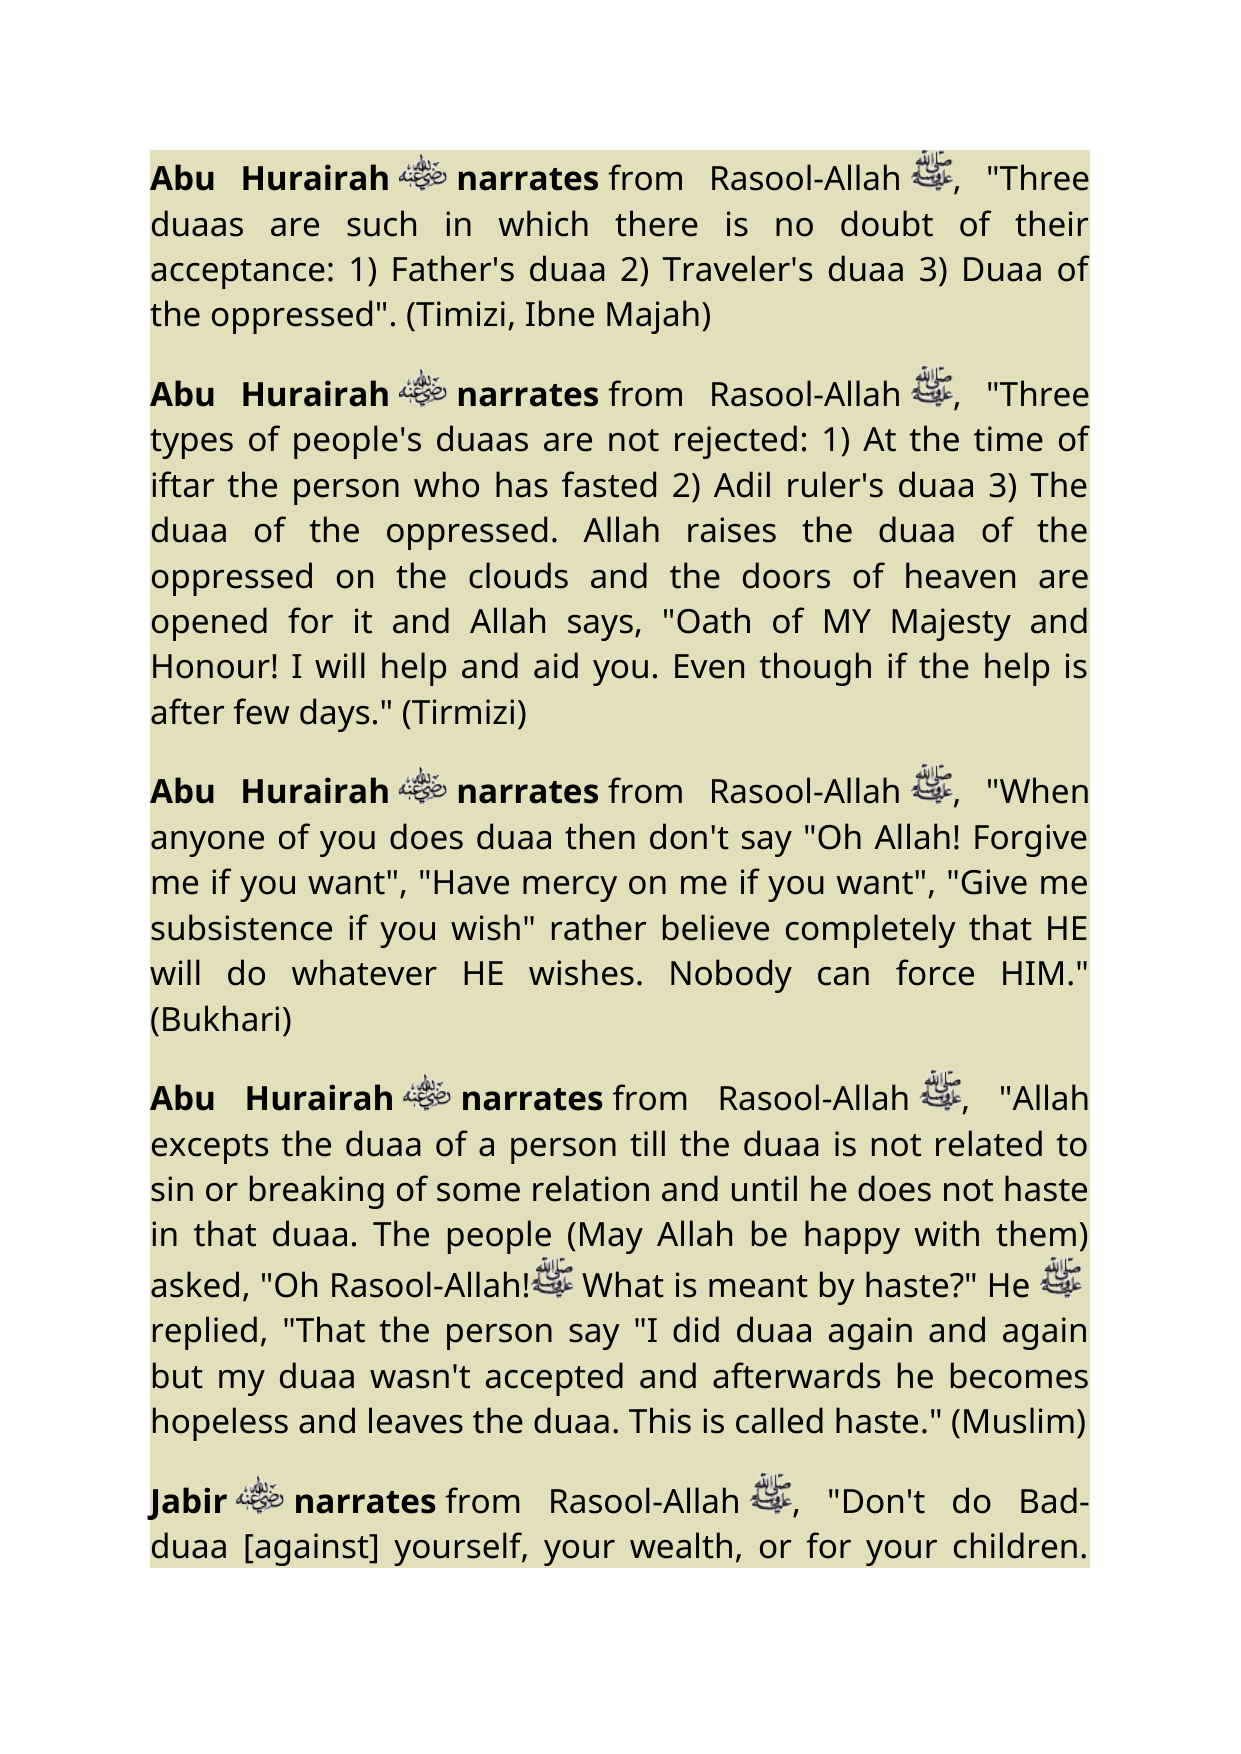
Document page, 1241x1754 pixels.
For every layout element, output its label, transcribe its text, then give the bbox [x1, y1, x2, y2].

picture [749, 1472, 792, 1514]
picture [910, 365, 953, 407]
picture [236, 1475, 285, 1514]
text Abu Hurairah narrates from Rasool-Allah , "Three duaas are such in which there is no doubt of their acceptance: 1) Father's duaa 2) Traveler's duaa 3) Duaa of the oppressed". (Timizi, Ibne Majah) [150, 150, 1090, 337]
text Abu Hurairah narrates from Rasool-Allah , "Three types of people's duaas are not rejected: 1) At the time of iftar the person who has fasted 2) Adil ruler's duaa 3) The duaa of the oppressed. Allah raises the duaa of the oppressed on the clouds and the doors of heaven are opened for it and Allah says, "Oath of MY Majesty and Honour! I will help and aid you. Even though if the help is after few days." (Tirmizi) [150, 366, 1090, 734]
picture [403, 1073, 452, 1111]
picture [399, 368, 448, 407]
picture [910, 150, 953, 191]
picture [398, 766, 448, 804]
picture [1039, 1256, 1082, 1298]
text Abu Hurairah narrates from Rasool-Allah , "Allah excepts the duaa of a person till the duaa is not related to sin or breaking of some relation and until he does not haste in that duaa. The people (May Allah be happy with them) asked, "Oh Rasool-Allah! What is meant by haste?" He replied, "That the person say "I did duaa again and again but my duaa wasn't accepted and afterwards he becomes hopeless and leaves the duaa. This is called haste." (Muslim) [150, 1070, 1090, 1443]
picture [531, 1256, 574, 1298]
picture [910, 763, 953, 804]
picture [399, 153, 448, 191]
text Abu Hurairah narrates from Rasool-Allah , "When anyone of you does duaa then don't say "Oh Allah! Forgive me if you want", "Have mercy on me if you want", "Give me subsistence if you wish" rather believe completely that HE will do whatever HE wishes. Nobody can force HIM." (Bukhari) [150, 763, 1090, 1041]
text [150, 1472, 1090, 1568]
picture [919, 1070, 962, 1111]
